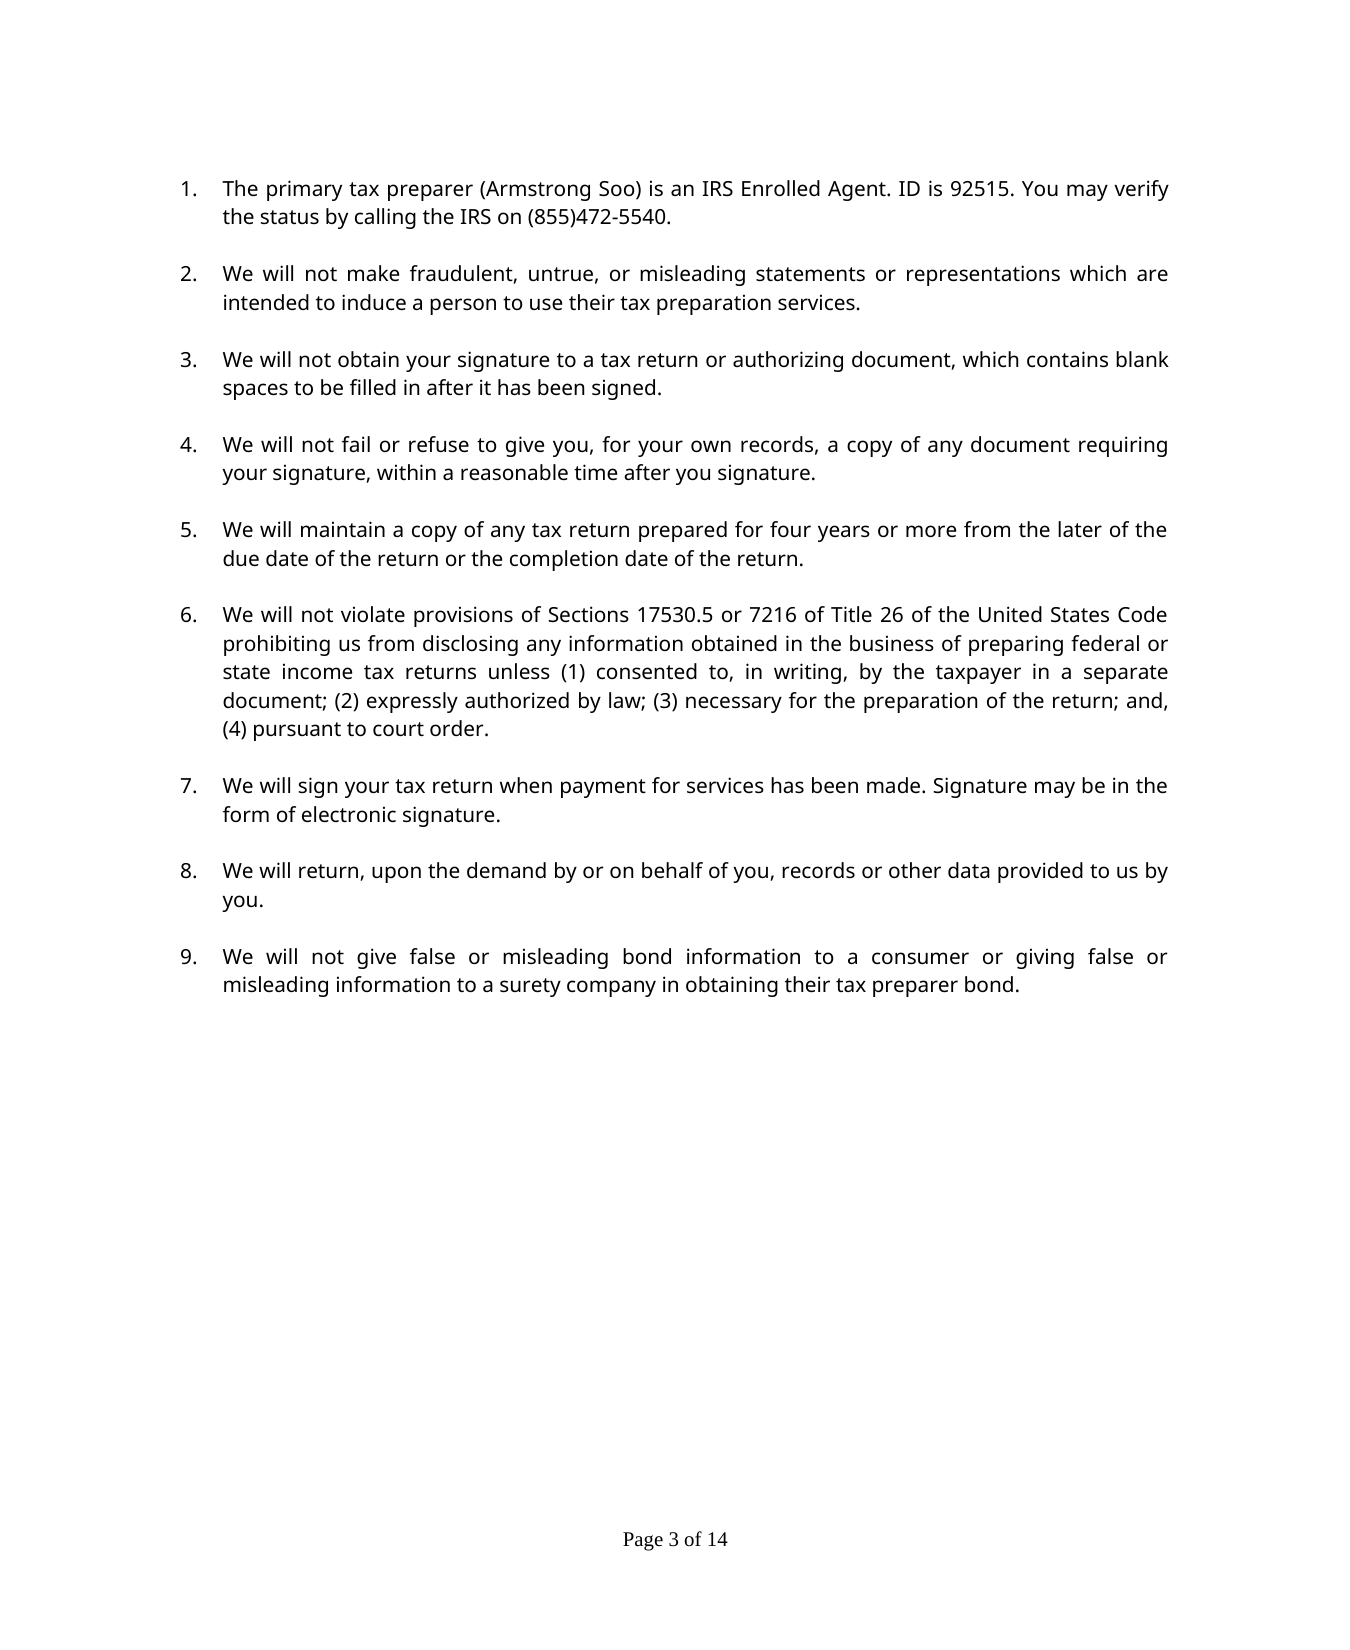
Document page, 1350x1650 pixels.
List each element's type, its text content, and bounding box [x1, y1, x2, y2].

title We will not fail or refuse to give you, for your own records, a copy of any document requiring your signature, within a reasonable time after you signature. [180, 430, 1170, 487]
title We will not violate provisions of Sections 17530.5 or 7216 of Title 26 of the United States Code prohibiting us from disclosing any information obtained in the business of preparing federal or state income tax returns unless (1) consented to, in writing, by the taxpayer in a separate document; (2) expressly authorized by law; (3) necessary for the preparation of the return; and, (4) pursuant to court order. [180, 601, 1170, 743]
title We will not obtain your signature to a tax return or authorizing document, which contains blank spaces to be filled in after it has been signed. [180, 345, 1170, 402]
title The primary tax preparer (Armstrong Soo) is an IRS Enrolled Agent. ID is 92515. You may verify the status by calling the IRS on (855)472-5540. [180, 174, 1170, 231]
title We will return, upon the demand by or on behalf of you, records or other data provided to us by you. [180, 857, 1170, 913]
title We will maintain a copy of any tax return prepared for four years or more from the later of the due date of the return or the completion date of the return. [180, 515, 1170, 572]
title We will sign your tax return when payment for services has been made. Signature may be in the form of electronic signature. [180, 771, 1170, 828]
title We will not give false or misleading bond information to a consumer or giving false or misleading information to a surety company in obtaining their tax preparer bond. [180, 942, 1170, 999]
title We will not make fraudulent, untrue, or misleading statements or representations which are intended to induce a person to use their tax preparation services. [180, 259, 1170, 316]
